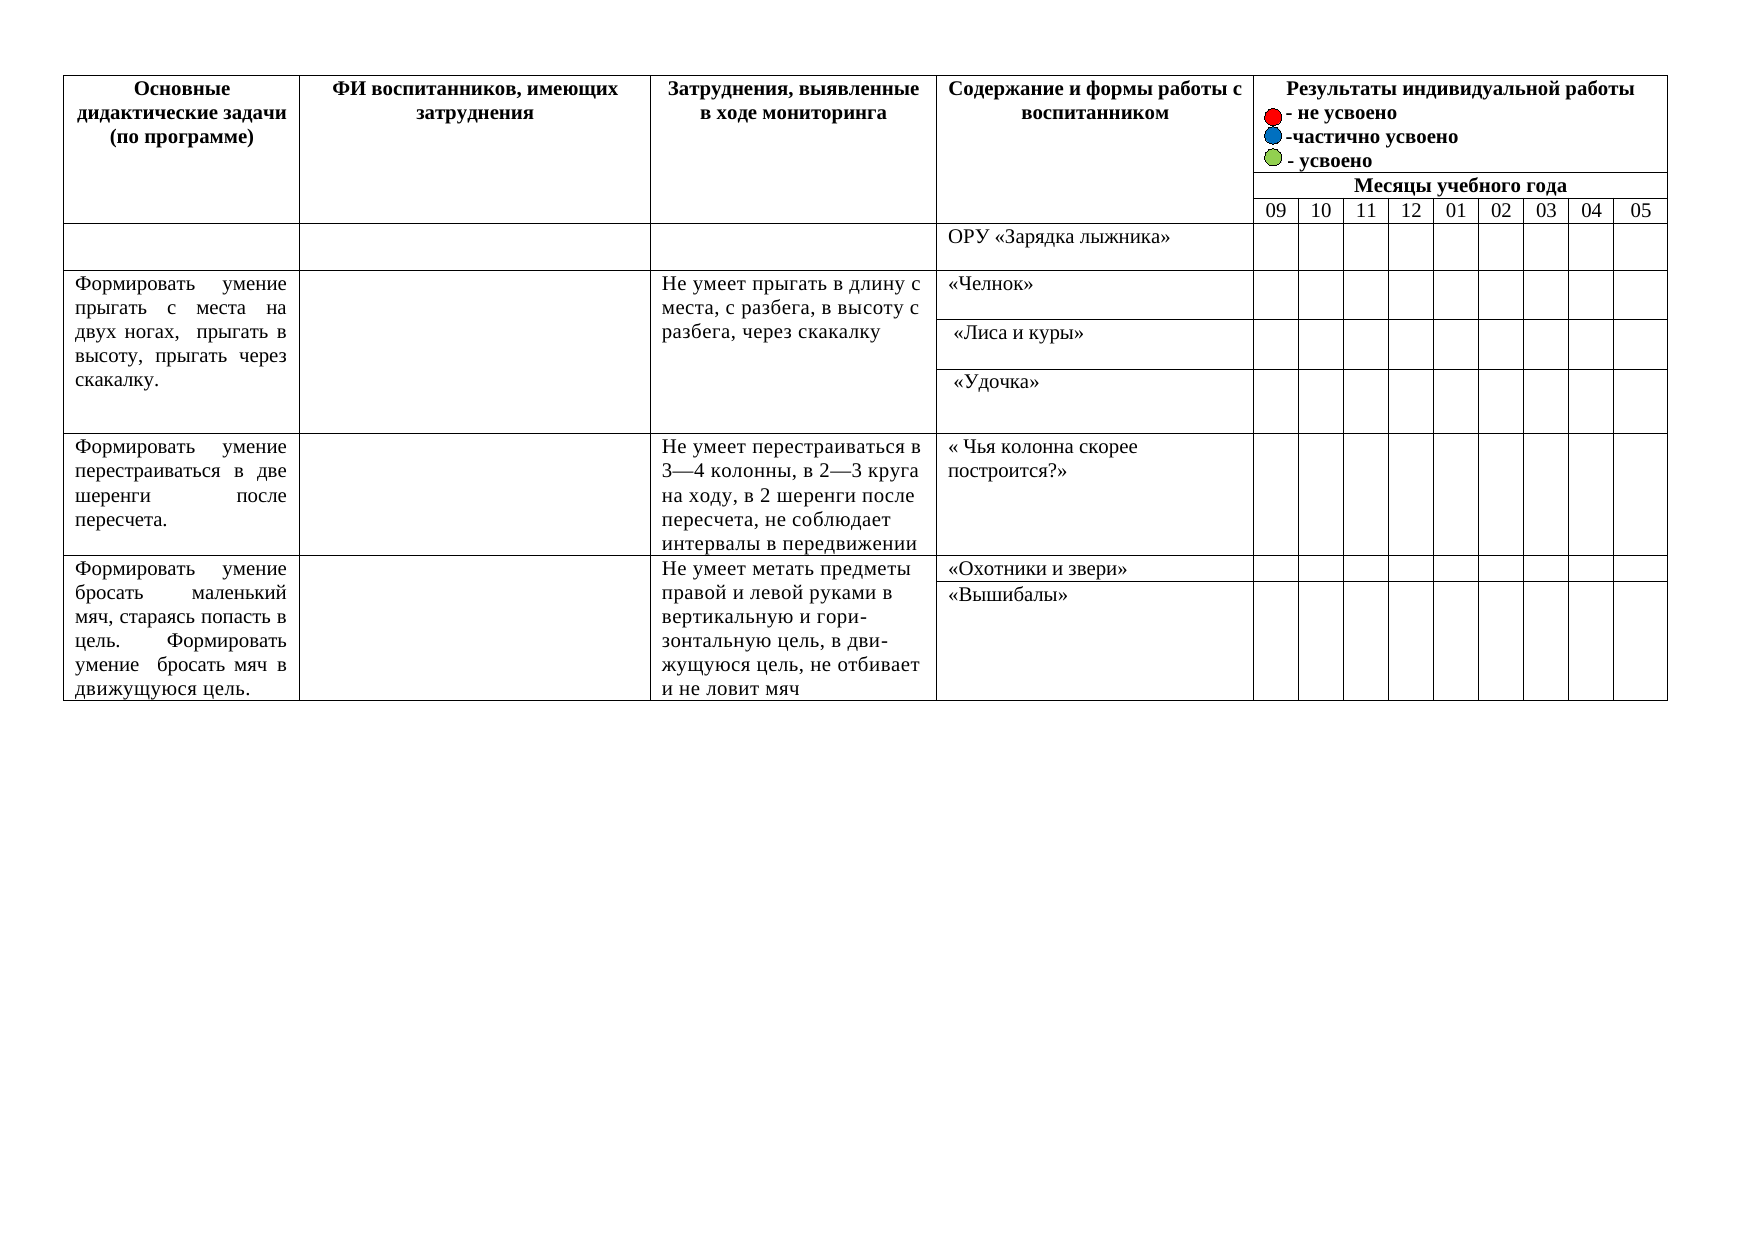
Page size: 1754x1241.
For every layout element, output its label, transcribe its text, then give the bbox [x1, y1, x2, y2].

table_cell [1614, 370, 1667, 433]
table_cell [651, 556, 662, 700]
table_cell [1569, 434, 1613, 555]
table_cell [1614, 224, 1667, 270]
table_cell [1614, 271, 1667, 319]
table_cell [1344, 320, 1388, 368]
table_cell [1254, 434, 1298, 555]
table_cell [1389, 556, 1433, 581]
table_cell [1299, 370, 1343, 433]
table_cell [1524, 320, 1568, 368]
table_cell Месяцы учебного года [1254, 173, 1667, 197]
table_header ФИ воспитанников, имеющих затруднения [300, 76, 650, 222]
table_cell [1524, 434, 1568, 555]
table_cell Не умеет метать предметы правой и левой руками в вертикальную и горизонтальную цель, в движущуюся цель, не отбивает и не ловит мяч [800, 556, 936, 700]
table_cell «Удочка» [937, 370, 1253, 433]
table_cell [1254, 320, 1298, 368]
table_header Основные дидактические задачи (по программе) [64, 76, 299, 222]
table_header Результаты индивидуальной работы - не усвоено -частично усвоено - - усвоено [1254, 76, 1667, 172]
table_cell [1344, 434, 1388, 555]
table_cell 05 [1614, 199, 1667, 222]
table_cell [1479, 224, 1523, 270]
table_cell [1299, 320, 1343, 368]
table_cell [1479, 271, 1523, 319]
table_cell [1389, 271, 1433, 319]
table_cell [1614, 582, 1667, 700]
table_cell [1524, 224, 1568, 270]
table_cell [1434, 271, 1478, 319]
table_cell [1434, 582, 1478, 700]
table_cell [1434, 556, 1478, 581]
table_cell [1299, 271, 1343, 319]
table_cell [1569, 556, 1613, 581]
table_cell [1434, 224, 1478, 270]
table_cell [1569, 370, 1613, 433]
table_cell [1479, 582, 1523, 700]
table_cell [1389, 434, 1433, 555]
table_cell [1524, 370, 1568, 433]
table_cell 12 [1389, 199, 1433, 222]
table_cell [1389, 582, 1433, 700]
table_cell [300, 556, 650, 700]
table_cell Не умеет прыгать в длину с места, с разбега, в высоту с разбега, через скакалку [651, 271, 936, 433]
table_cell [1434, 320, 1478, 368]
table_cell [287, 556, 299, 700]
table_cell [1524, 582, 1568, 700]
table_cell ОРУ «Зарядка лыжника» [937, 224, 1253, 270]
table_cell 01 [1434, 199, 1478, 222]
table_cell 09 [1254, 199, 1298, 222]
table_cell 04 [1569, 199, 1613, 222]
table_cell Не умеет перестраиваться в 3—4 колонны, в 2—3 круга на ходу, в 2 шеренги после пересчета, не соблюдает интервалы в передвижении [651, 434, 936, 555]
table_cell [1254, 556, 1298, 581]
table_cell « Чья колонна скорее построится?» [937, 434, 1253, 555]
table_cell 03 [1524, 199, 1568, 222]
table_cell [1344, 556, 1388, 581]
table_cell [1254, 224, 1298, 270]
table_header Затруднения, выявленные в ходе мониторинга [651, 76, 936, 222]
table_cell [1299, 556, 1343, 581]
table_cell [1479, 320, 1523, 368]
table_cell [1524, 271, 1568, 319]
table_cell [1254, 582, 1298, 700]
table_cell [1434, 434, 1478, 555]
table_cell 10 [1299, 199, 1343, 222]
table_cell [1299, 582, 1343, 700]
table_cell [1569, 582, 1613, 700]
table_header Содержание и формы работы с воспитанником [937, 76, 1253, 222]
table_cell [1299, 434, 1343, 555]
table_cell Формировать умение прыгать с места на двух ногах, прыгать в высоту, прыгать через скакалку. [64, 271, 299, 433]
table_cell [1569, 224, 1613, 270]
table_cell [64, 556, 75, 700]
table_cell [1569, 271, 1613, 319]
table_cell [1434, 370, 1478, 433]
table_cell «Вышибалы» [937, 582, 1253, 700]
table_cell 11 [1344, 199, 1388, 222]
table_cell [1344, 582, 1388, 700]
table_cell [1614, 556, 1667, 581]
table_cell [1344, 224, 1388, 270]
table_cell [1614, 434, 1667, 555]
table_cell Формировать умение перестраиваться в две шеренги после пересчета. [64, 434, 299, 555]
table_cell [1524, 556, 1568, 581]
table_cell [1479, 370, 1523, 433]
table_cell [1254, 271, 1298, 319]
table_cell [1254, 370, 1298, 433]
table_cell [300, 271, 650, 433]
table_cell [1569, 320, 1613, 368]
table_cell [1344, 370, 1388, 433]
table_cell [300, 434, 650, 555]
table_cell «Охотники и звери» [937, 556, 1253, 581]
table_cell [1389, 370, 1433, 433]
table_cell 02 [1479, 199, 1523, 222]
table_cell [1479, 556, 1523, 581]
table_cell [1389, 224, 1433, 270]
table_cell «Челнок» [937, 271, 1253, 319]
table_cell «Лиса и куры» [937, 320, 1253, 368]
table_cell [1299, 224, 1343, 270]
table_cell [1614, 320, 1667, 368]
table_cell [1389, 320, 1433, 368]
table_cell [1344, 271, 1388, 319]
table_cell [1479, 434, 1523, 555]
